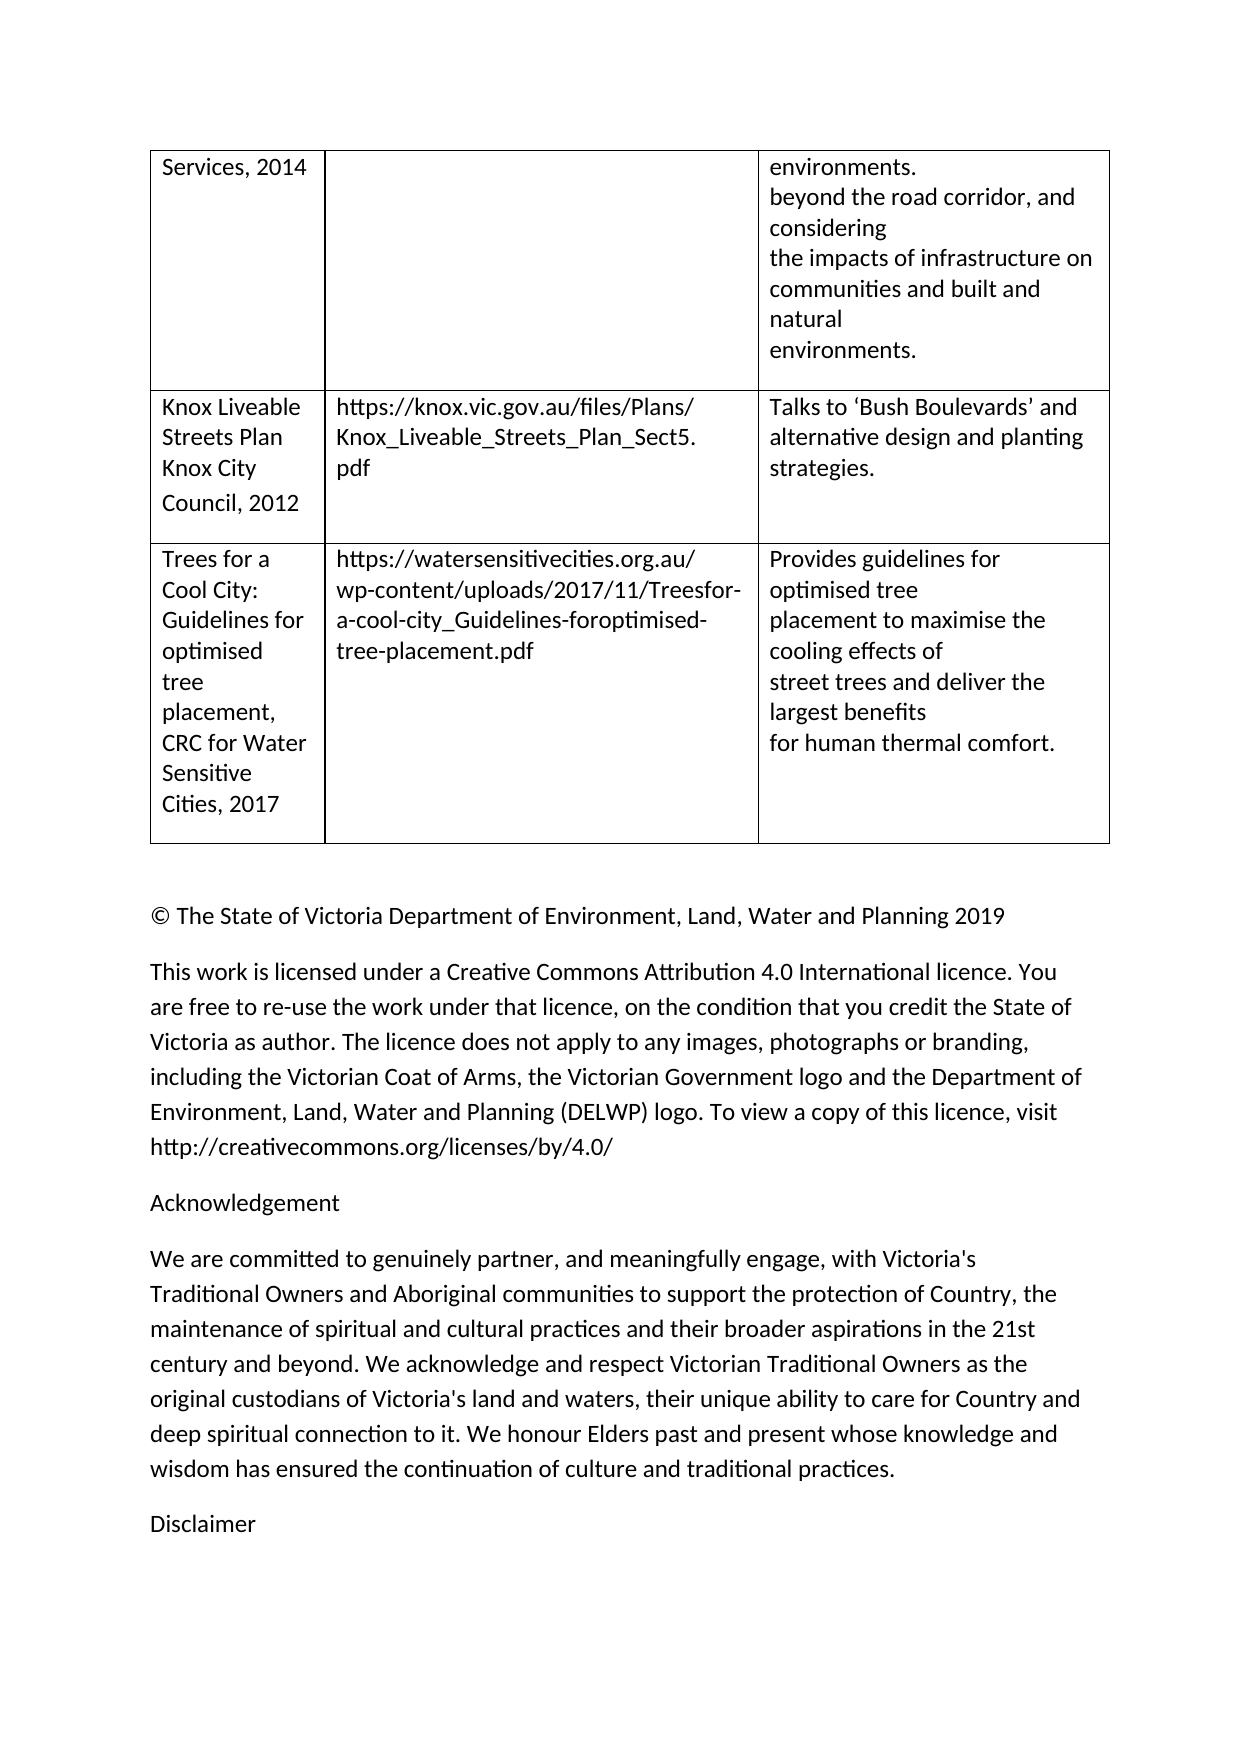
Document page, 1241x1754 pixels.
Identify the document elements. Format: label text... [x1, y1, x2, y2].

text Acknowledgement [150, 1187, 1090, 1217]
table_cell Knox Liveable Streets Plan Knox City Council, 2012 [151, 391, 324, 542]
table_cell Talks to ‘Bush Boulevards’ and alternative design and planting strategies. [759, 391, 1109, 542]
text Disclaimer [150, 1508, 1090, 1539]
text © The State of Victoria Department of Environment, Land, Water and Planning 2019 [150, 900, 1090, 931]
table_cell https://watersensitivecities.org.au/ wp-content/uploads/2017/11/Treesfor- a-cool-city_Guidelines-foroptimised- tree-placement.pdf [326, 544, 758, 843]
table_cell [326, 151, 758, 390]
text This work is licensed under a Creative Commons Attribution 4.0 International licence. You are free to re-use the work under that licence, on the condition that you credit the State of Victoria as author. The licence does not apply to any images, photographs or branding, including the Victorian Coat of Arms, the Victorian Government logo and the Department of Environment, Land, Water and Planning (DELWP) logo. To view a copy of this licence, visit http://creativecommons.org/licenses/by/4.0/ [150, 956, 1090, 1162]
table_cell Trees for a Cool City: Guidelines for optimised tree placement, CRC for Water Sensitive Cities, 2017 [151, 544, 324, 843]
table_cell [759, 151, 1109, 390]
table_cell Provides guidelines for optimised tree placement to maximise the cooling effects of street trees and deliver the largest benefits for human thermal comfort. [759, 544, 1109, 843]
table_cell https://knox.vic.gov.au/files/Plans/ Knox_Liveable_Streets_Plan_Sect5. pdf [326, 391, 758, 542]
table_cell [151, 151, 324, 390]
text We are committed to genuinely partner, and meaningfully engage, with Victoria's Traditional Owners and Aboriginal communities to support the protection of Country, the maintenance of spiritual and cultural practices and their broader aspirations in the 21st century and beyond. We acknowledge and respect Victorian Traditional Owners as the original custodians of Victoria's land and waters, their unique ability to care for Country and deep spiritual connection to it. We honour Elders past and present whose knowledge and wisdom has ensured the continuation of culture and traditional practices. [150, 1243, 1090, 1483]
